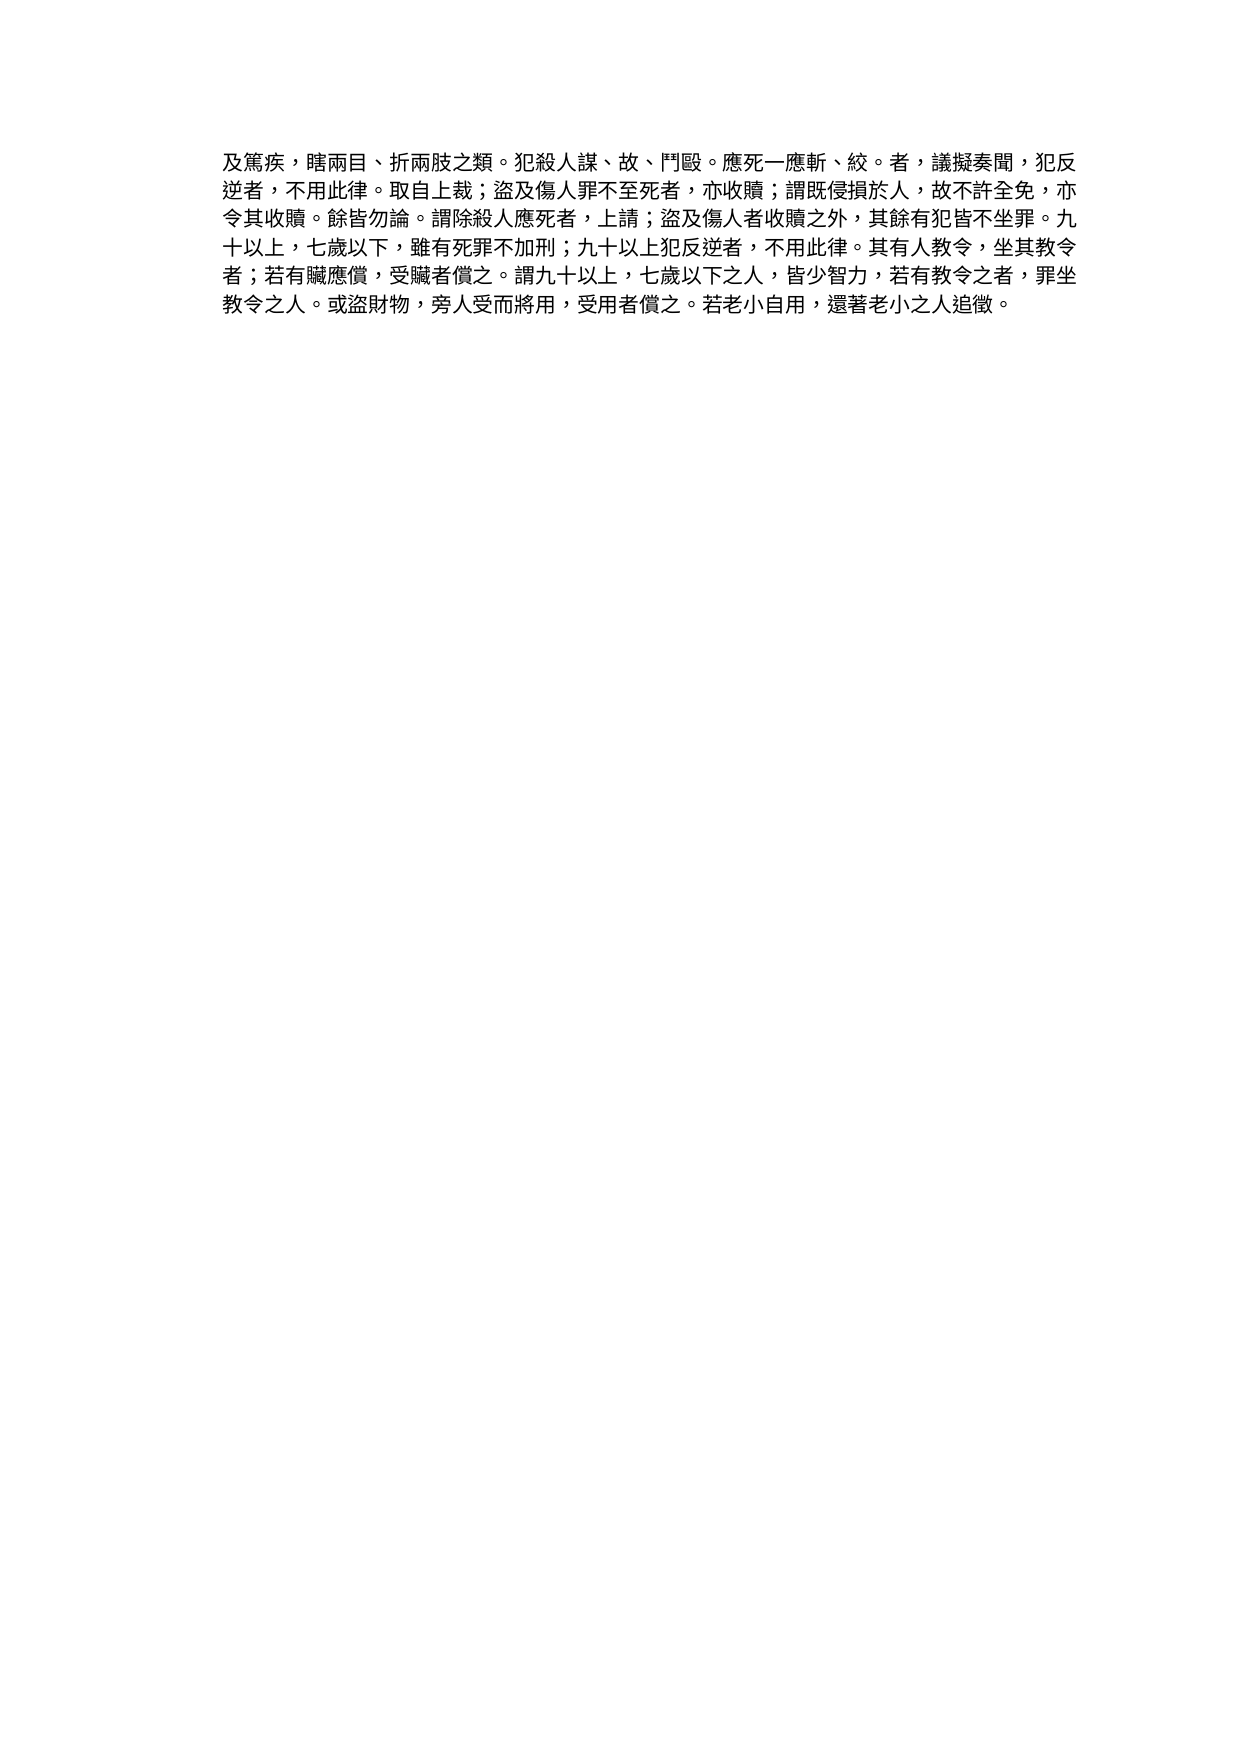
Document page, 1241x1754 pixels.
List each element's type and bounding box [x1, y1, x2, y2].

text [223, 148, 1093, 318]
